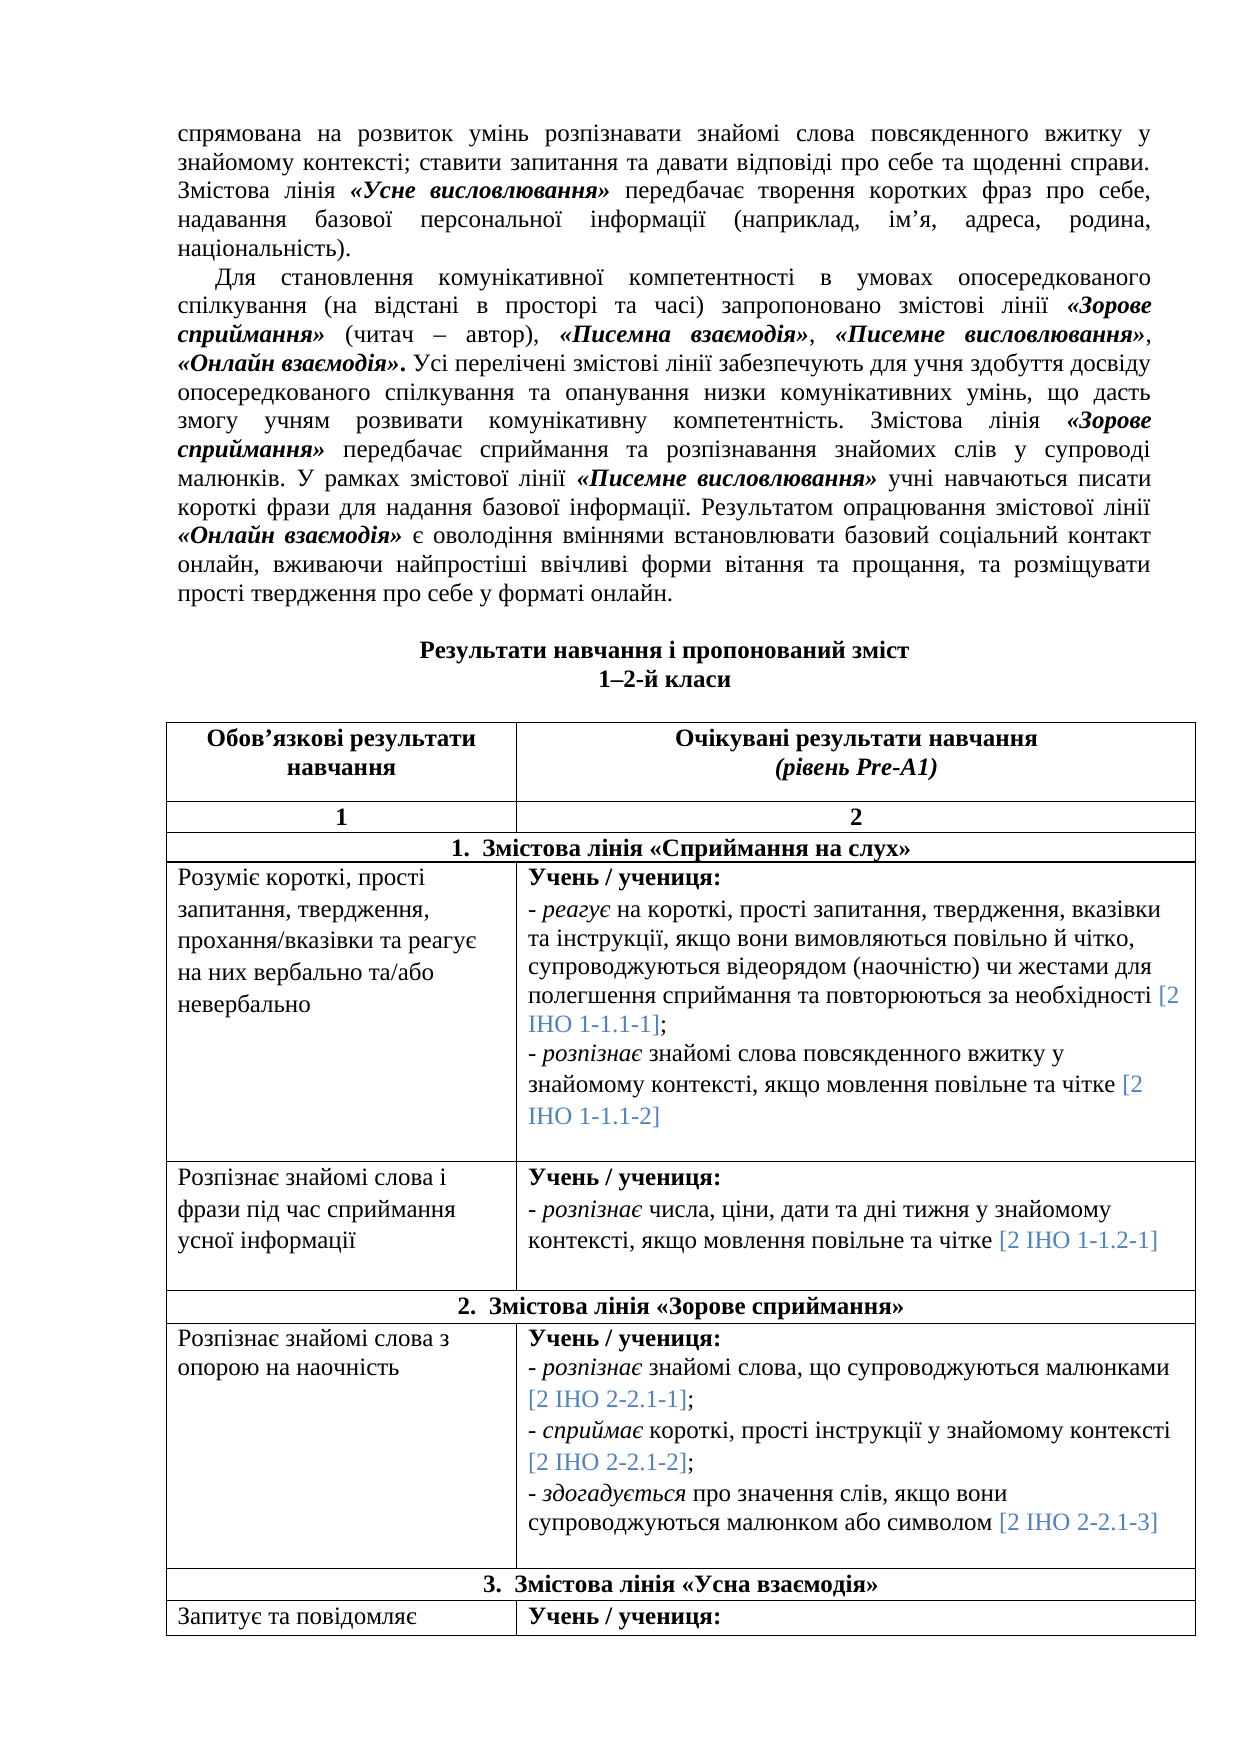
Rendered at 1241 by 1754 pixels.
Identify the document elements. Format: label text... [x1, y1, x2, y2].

table_cell Змістова лінія «Усна взаємодія» [167, 1569, 1195, 1600]
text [177, 118, 1152, 262]
table_cell Розпізнає знайомі слова і фрази під час сприймання усної інформації [167, 1162, 516, 1290]
text 1–2-й класи [177, 664, 1152, 693]
text Результати навчання і пропонований зміст [177, 636, 1152, 664]
table_cell 1 [167, 802, 516, 832]
table_cell Учень / учениця: - реагує на короткі, прості запитання, твердження, вказівки та інструкції, якщо вони вимовляються повільно й чітко, супроводжуються відеорядом (наочністю) чи жестами для полегшення сприймання та повторюються за необхідності [2 ІНО 1-1.1-1]; - розпізнає знайомі слова повсякденного вжитку у знайомому контексті, якщо мовлення повільне та чітке [2 ІНО 1-1.1-2] [517, 863, 1195, 1161]
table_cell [167, 1601, 516, 1635]
table_cell Розуміє короткі, прості запитання, твердження, прохання/вказівки та реагує на них вербально та/або невербально [167, 863, 516, 1161]
table_cell Змістова лінія «Сприймання на слух» [167, 833, 1195, 861]
table_cell Учень / учениця: - розпізнає знайомі слова, що супроводжуються малюнками [2 ІНО 2-2.1-1]; - сприймає короткі, прості інструкції у знайомому контексті [2 ІНО 2-2.1-2]; - здогадується про значення слів, якщо вони супроводжуються малюнком або символом [2 ІНО 2-2.1-3] [517, 1324, 1195, 1568]
table_cell Змістова лінія «Зорове сприймання» [167, 1291, 1195, 1322]
table_header Обов’язкові результати навчання [167, 723, 516, 801]
text Для становлення комунікативної компетентності в умовах опосередкованого спілкування (на відстані в просторі та часі) запропоновано змістові лінії «Зорове сприймання» (читач – автор), «Писемна взаємодія», «Писемне висловлювання», «Онлайн взаємодія». Усі перелічені змістові лінії забезпечують для учня здобуття досвіду опосередкованого спілкування та опанування низки комунікативних умінь, що дасть змогу учням розвивати комунікативну компетентність. Змістова лінія «Зорове сприймання» передбачає сприймання та розпізнавання знайомих слів у супроводі малюнків. У рамках змістової лінії «Писемне висловлювання» учні навчаються писати короткі фрази для надання базової інформації. Результатом опрацювання змістової лінії «Онлайн взаємодія» є оволодіння вміннями встановлювати базовий соціальний контакт онлайн, вживаючи найпростіші ввічливі форми вітання та прощання, та розміщувати прості твердження про себе у форматі онлайн. [177, 262, 1152, 607]
table_cell Учень / учениця: - розпізнає числа, ціни, дати та дні тижня у знайомому контексті, якщо мовлення повільне та чітке [2 ІНО 1-1.2-1] [517, 1162, 1195, 1290]
table_header Очікувані результати навчання (рівень Pre-A1) [517, 723, 1195, 801]
table_cell Розпізнає знайомі слова з опорою на наочність [167, 1324, 516, 1568]
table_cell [517, 1601, 1195, 1635]
table_cell 2 [517, 802, 1195, 832]
